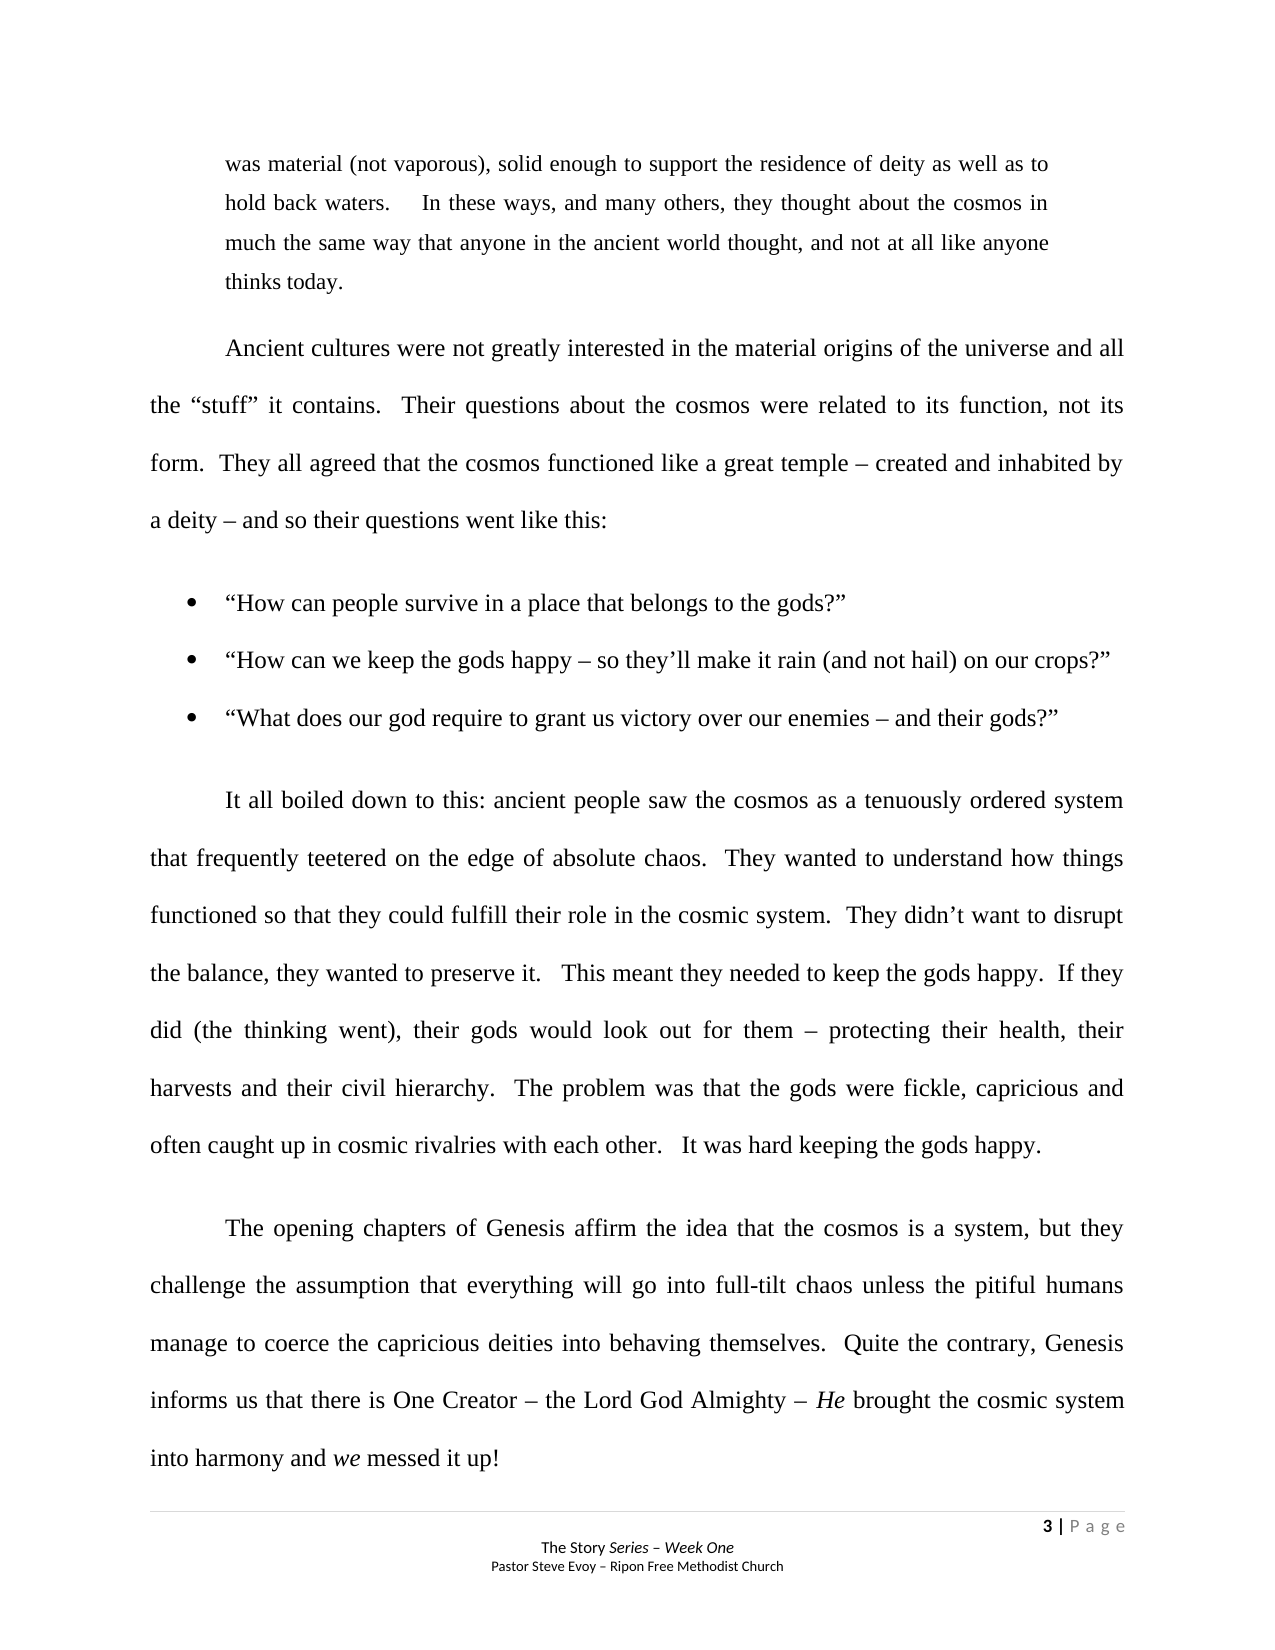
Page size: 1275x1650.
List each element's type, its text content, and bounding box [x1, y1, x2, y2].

list “How can people survive in a place that belongs to the gods?” [187, 588, 1125, 617]
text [225, 150, 1050, 295]
text It all boiled down to this: ancient people saw the cosmos as a tenuously ordered system that frequently teetered on the edge of absolute chaos. They wanted to understand how things functioned so that they could fulfill their role in the cosmic system. They didn’t want to disrupt the balance, they wanted to preserve it. This meant they needed to keep the gods happy. If they did (the thinking went), their gods would look out for them – protecting their health, their harvests and their civil hierarchy. The problem was that the gods were fickle, capricious and often caught up in cosmic rivalries with each other. It was hard keeping the gods happy. [150, 785, 1125, 1159]
text The opening chapters of Genesis affirm the idea that the cosmos is a system, but they challenge the assumption that everything will go into full-tilt chaos unless the pitiful humans manage to coerce the capricious deities into behaving themselves. Quite the contrary, Genesis informs us that there is One Creator – the Lord God Almighty – He brought the cosmic system into harmony and we messed it up! [150, 1213, 1125, 1472]
list “What does our god require to grant us victory over our enemies – and their gods?” [187, 703, 1125, 732]
list “How can we keep the gods happy – so they’ll make it rain (and not hail) on our crops?” [187, 645, 1125, 674]
text Ancient cultures were not greatly interested in the material origins of the universe and all the “stuff” it contains. Their questions about the cosmos were related to its function, not its form. They all agreed that the cosmos functioned like a great temple – created and inhabited by a deity – and so their questions went like this: [150, 333, 1125, 534]
